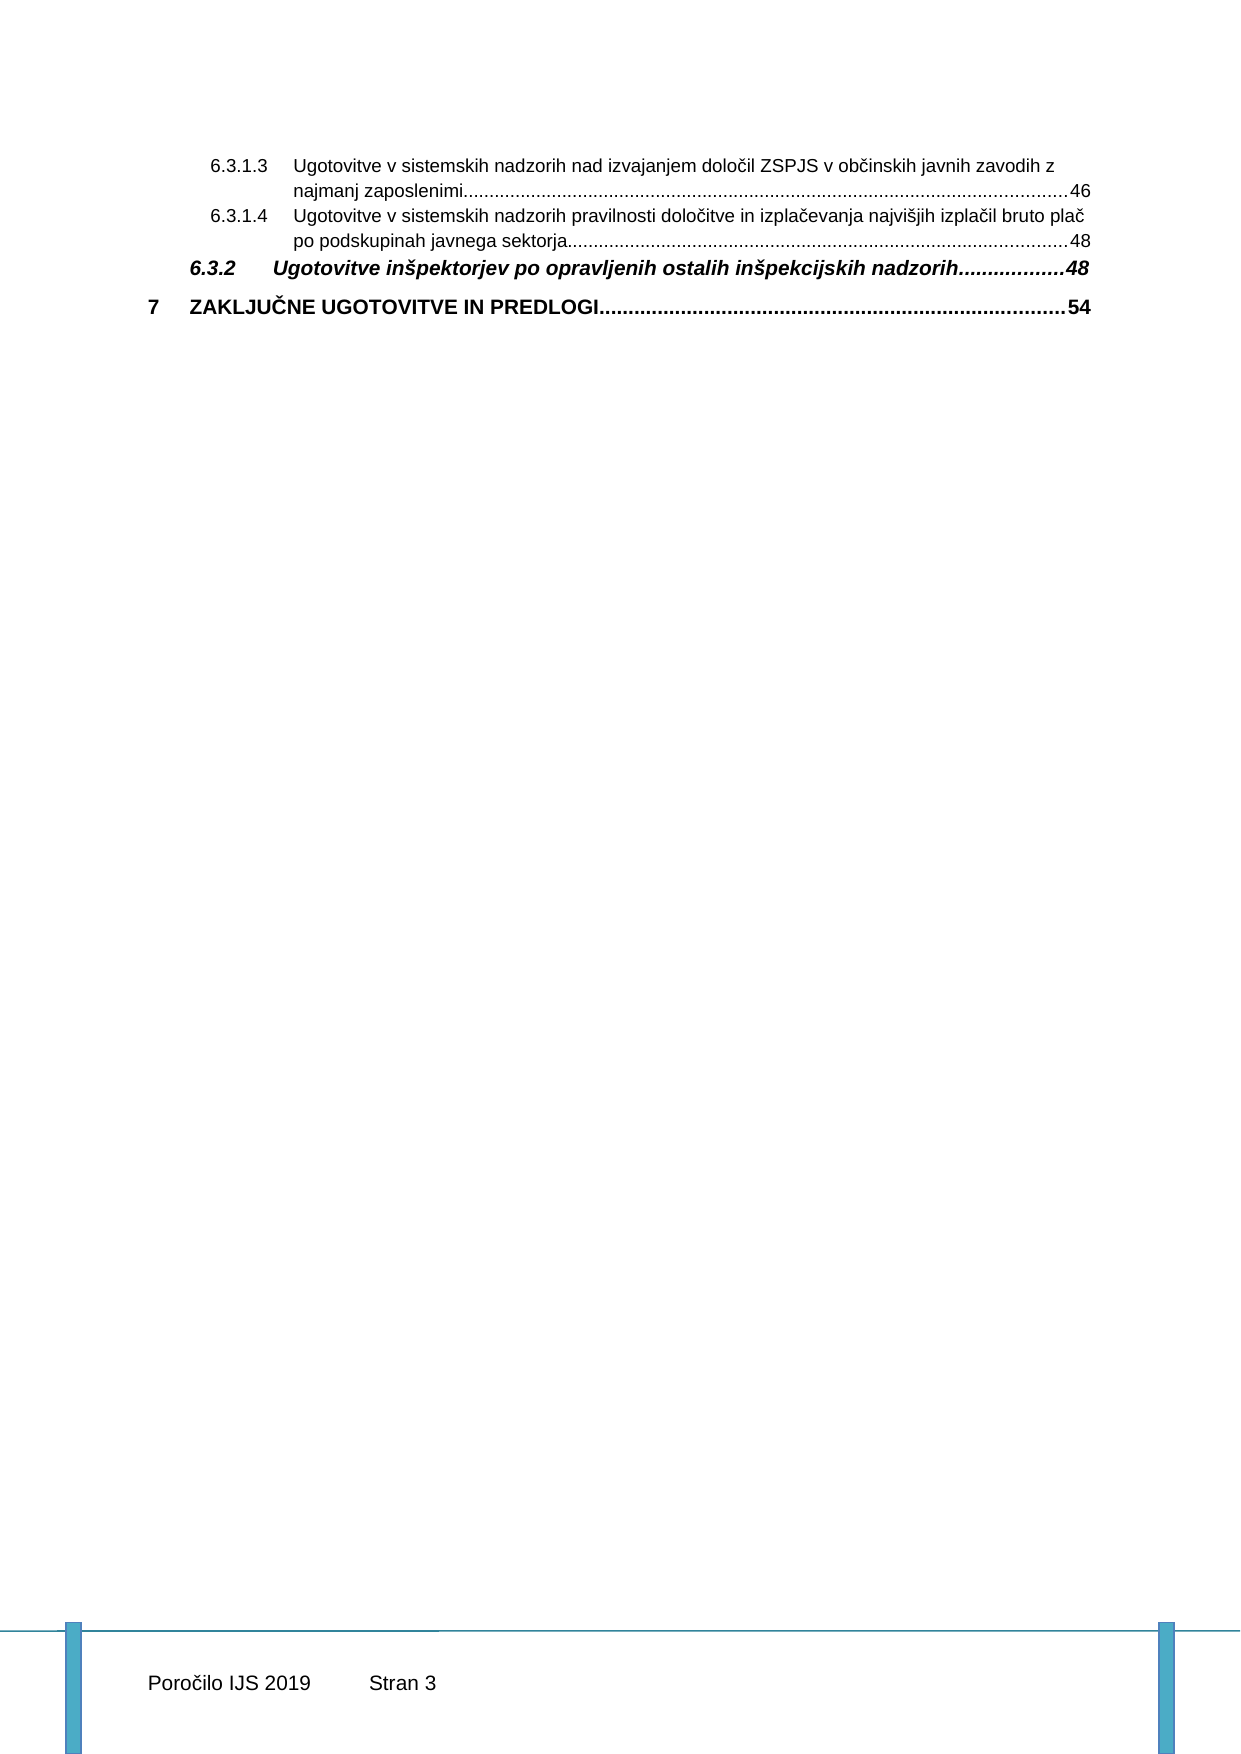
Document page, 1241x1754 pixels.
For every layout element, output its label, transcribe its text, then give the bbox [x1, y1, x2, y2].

text 6.3.1.4 Ugotovitve v sistemskih nadzorih pravilnosti določitve in izplačevanja najvišjih izplačil bruto plač po podskupinah javnega sektorja 48 [210, 202, 1092, 252]
text 7 ZAKLJUČNE UGOTOVITVE IN PREDLOGI 54 [148, 292, 1092, 319]
text 6.3.1.3 Ugotovitve v sistemskih nadzorih nad izvajanjem določil ZSPJS v občinskih javnih zavodih z najmanj zaposlenimi 46 [210, 152, 1092, 202]
text 6.3.2 Ugotovitve inšpektorjev po opravljenih ostalih inšpekcijskih nadzorih 48 [189, 252, 1092, 279]
